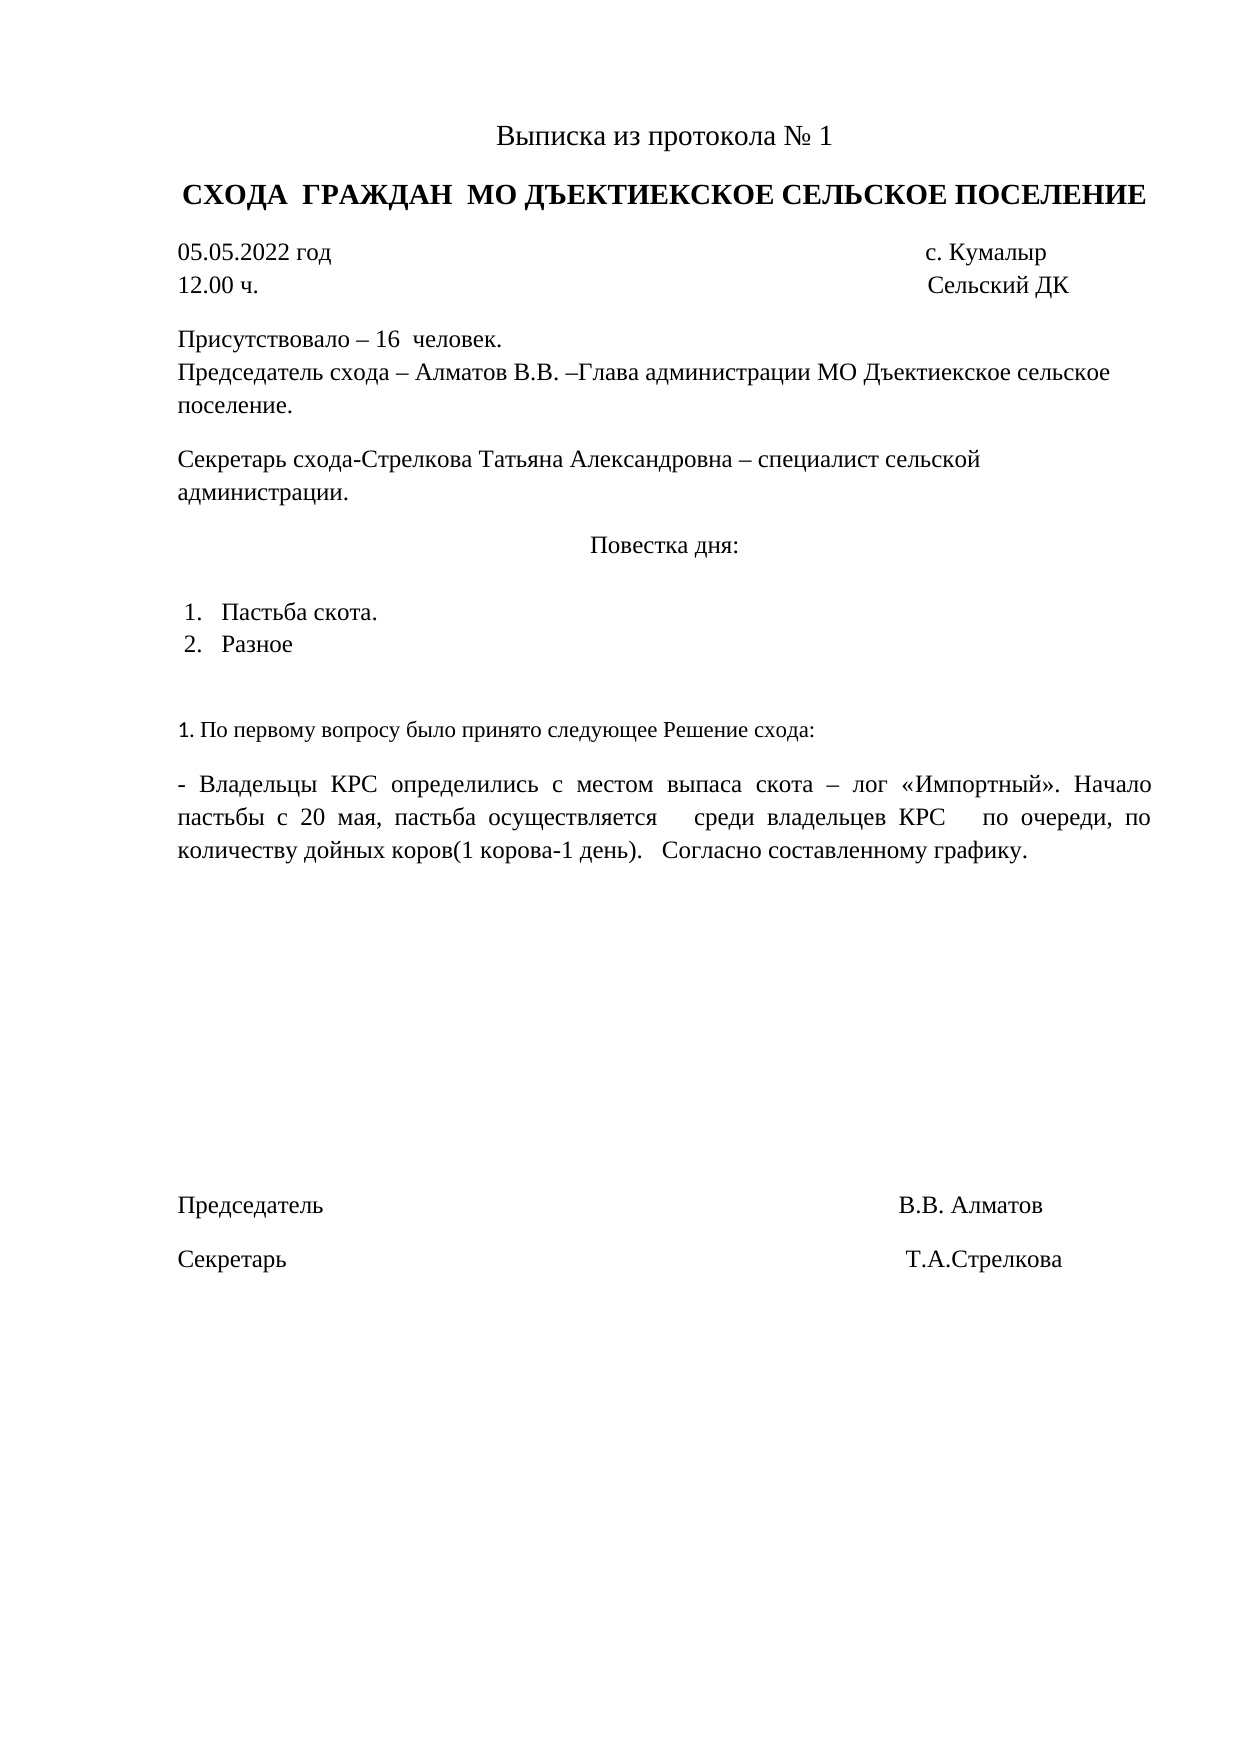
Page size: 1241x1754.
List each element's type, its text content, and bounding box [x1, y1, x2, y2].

text СХОДА ГРАЖДАН МО ДЪЕКТИЕКСКОЕ СЕЛЬСКОЕ ПОСЕЛЕНИЕ [177, 177, 1152, 211]
text 05.05.2022 год с. Кумалыр 12.00 ч. Сельский ДК [177, 237, 1152, 299]
text Повестка дня: [177, 531, 1152, 559]
text Секретарь Т.А.Стрелкова [177, 1244, 1152, 1273]
text Выписка из протокола № 1 [177, 118, 1152, 152]
list Разное [183, 629, 1152, 658]
text 1. По первому вопросу было принято следующее Решение схода: [177, 716, 1152, 744]
text Председатель схода – Алматов В.В. –Глава администрации МО Дъектиекское сельское поселение. [177, 357, 1152, 418]
text Присутствовало – 16 человек. [177, 324, 1152, 352]
text - Владельцы КРС определились с местом выпаса скота – лог «Импортный». Начало пастьбы с 20 мая, пастьба осуществляется среди владельцев КРС по очереди, по количеству дойных коров(1 корова-1 день). Согласно составленному графику. [177, 769, 1152, 863]
list Пастьба скота. [183, 597, 1152, 625]
text Секретарь схода-Стрелкова Татьяна Александровна – специалист сельской администрации. [177, 444, 1152, 505]
text Председатель В.В. Алматов [177, 1190, 1152, 1219]
